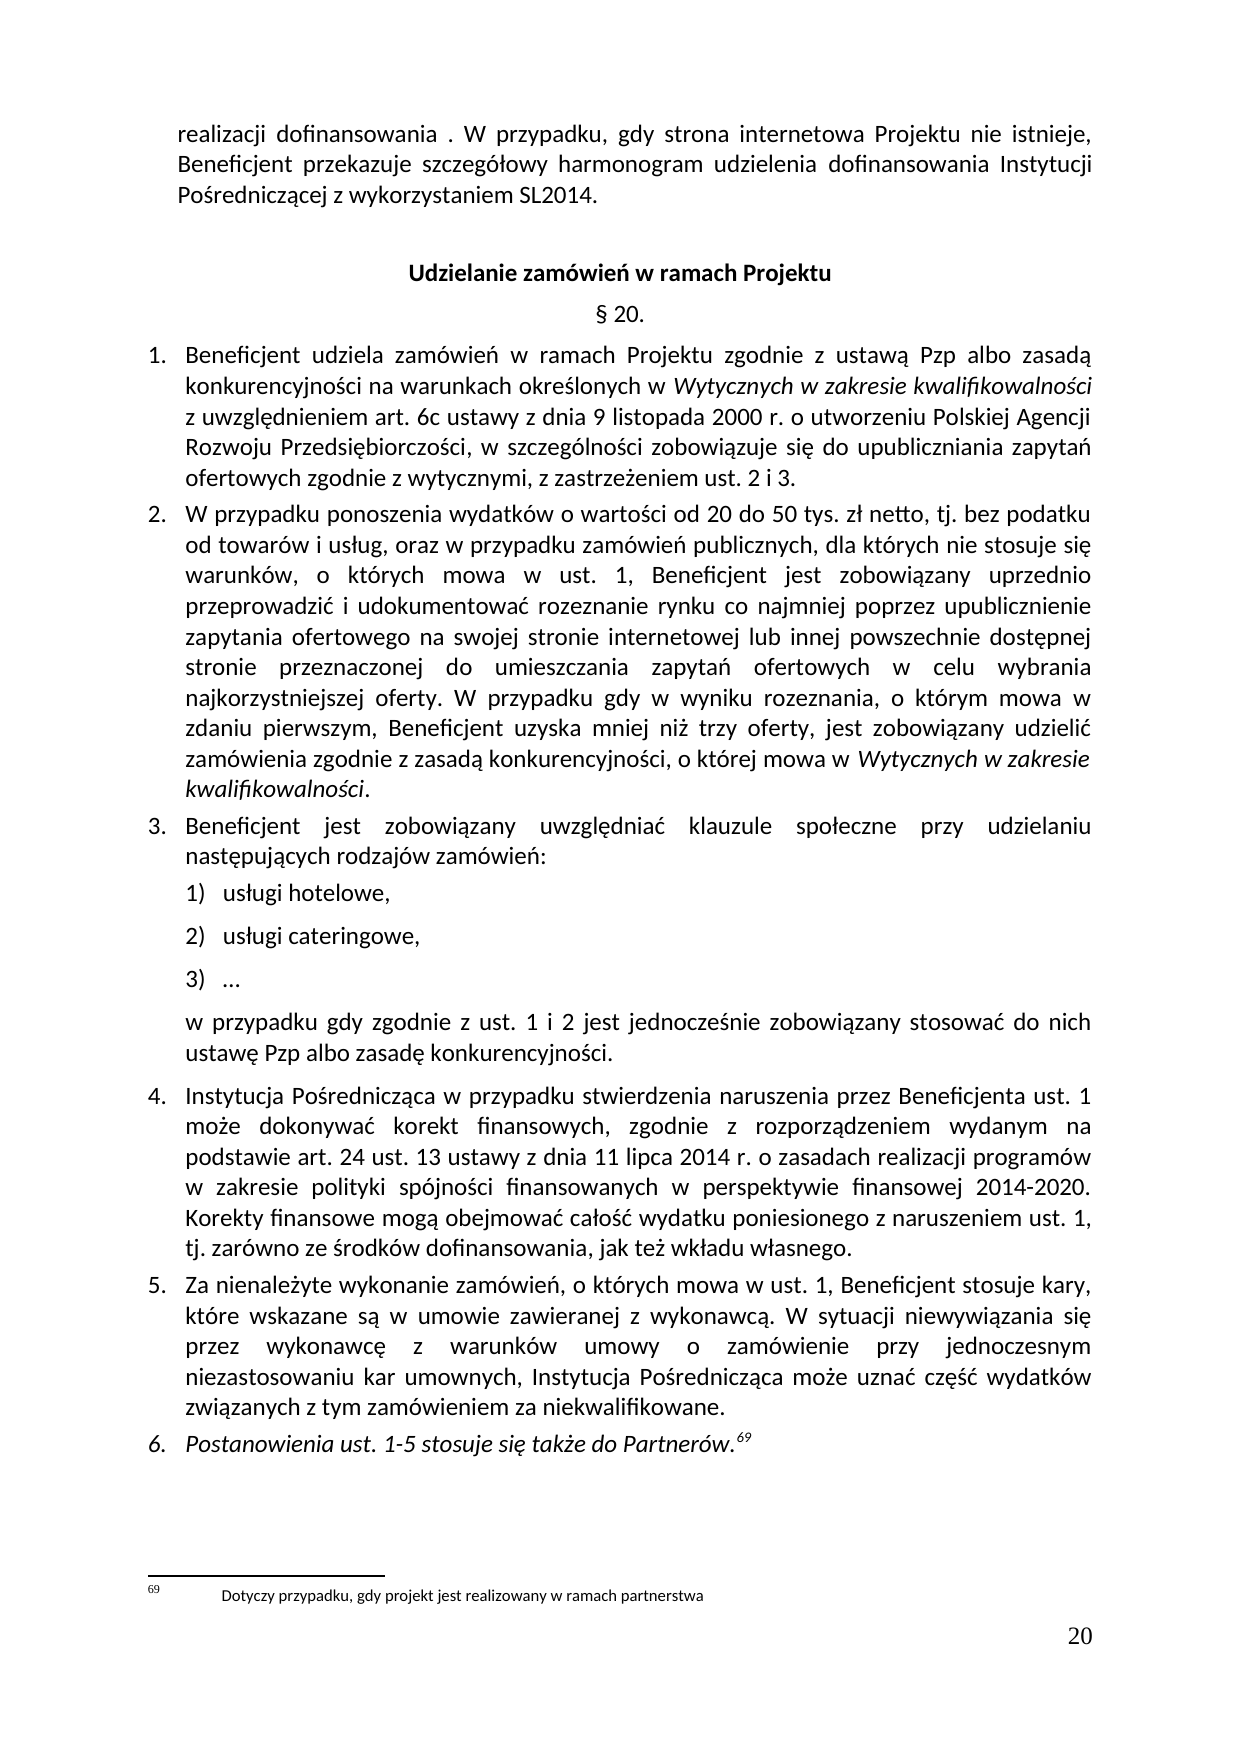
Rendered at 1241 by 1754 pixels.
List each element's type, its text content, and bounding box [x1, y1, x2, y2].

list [148, 118, 1092, 210]
list Instytucja Pośrednicząca w przypadku stwierdzenia naruszenia przez Beneficjenta ust. 1 może dokonywać korekt finansowych, zgodnie z rozporządzeniem wydanym na podstawie art. 24 ust. 13 ustawy z dnia 11 lipca 2014 r. o zasadach realizacji programów w zakresie polityki spójności finansowanych w perspektywie finansowej 2014-2020. Korekty finansowe mogą obejmować całość wydatku poniesionego z naruszeniem ust. 1, tj. zarówno ze środków dofinansowania, jak też wkładu własnego. [148, 1080, 1092, 1263]
list … [185, 963, 1092, 994]
list Postanowienia ust. 1-5 stosuje się także do Partnerów. [148, 1428, 1092, 1459]
list W przypadku ponoszenia wydatków o wartości od 20 do 50 tys. zł netto, tj. bez podatku od towarów i usług, oraz w przypadku zamówień publicznych, dla których nie stosuje się warunków, o których mowa w ust. 1, Beneficjent jest zobowiązany uprzednio przeprowadzić i udokumentować rozeznanie rynku co najmniej poprzez upublicznienie zapytania ofertowego na swojej stronie internetowej lub innej powszechnie dostępnej stronie przeznaczonej do umieszczania zapytań ofertowych w celu wybrania najkorzystniejszej oferty. W przypadku gdy w wyniku rozeznania, o którym mowa w zdaniu pierwszym, Beneficjent uzyska mniej niż trzy oferty, jest zobowiązany udzielić zamówienia zgodnie z zasadą konkurencyjności, o której mowa w Wytycznych w zakresie kwalifikowalności. [148, 498, 1092, 804]
list Za nienależyte wykonanie zamówień, o których mowa w ust. 1, Beneficjent stosuje kary, które wskazane są w umowie zawieranej z wykonawcą. W sytuacji niewywiązania się przez wykonawcę z warunków umowy o zamówienie przy jednoczesnym niezastosowaniu kar umownych, Instytucja Pośrednicząca może uznać część wydatków związanych z tym zamówieniem za niekwalifikowane. [148, 1269, 1092, 1422]
text Udzielanie zamówień w ramach Projektu [148, 257, 1092, 288]
list usługi cateringowe, [185, 920, 1092, 951]
text w przypadku gdy zgodnie z ust. 1 i 2 jest jednocześnie zobowiązany stosować do nich ustawę Pzp albo zasadę konkurencyjności. [185, 1006, 1092, 1067]
list Beneficjent jest zobowiązany uwzględniać klauzule społeczne przy udzielaniu następujących rodzajów zamówień: [148, 810, 1092, 871]
list Beneficjent udziela zamówień w ramach Projektu zgodnie z ustawą Pzp albo zasadą konkurencyjności na warunkach określonych w Wytycznych w zakresie kwalifikowalności z uwzględnieniem art. 6c ustawy z dnia 9 listopada 2000 r. o utworzeniu Polskiej Agencji Rozwoju Przedsiębiorczości, w szczególności zobowiązuje się do upubliczniania zapytań ofertowych zgodnie z wytycznymi, z zastrzeżeniem ust. 2 i 3. [148, 340, 1092, 492]
list usługi hotelowe, [185, 877, 1092, 908]
text § 20. [148, 298, 1092, 329]
